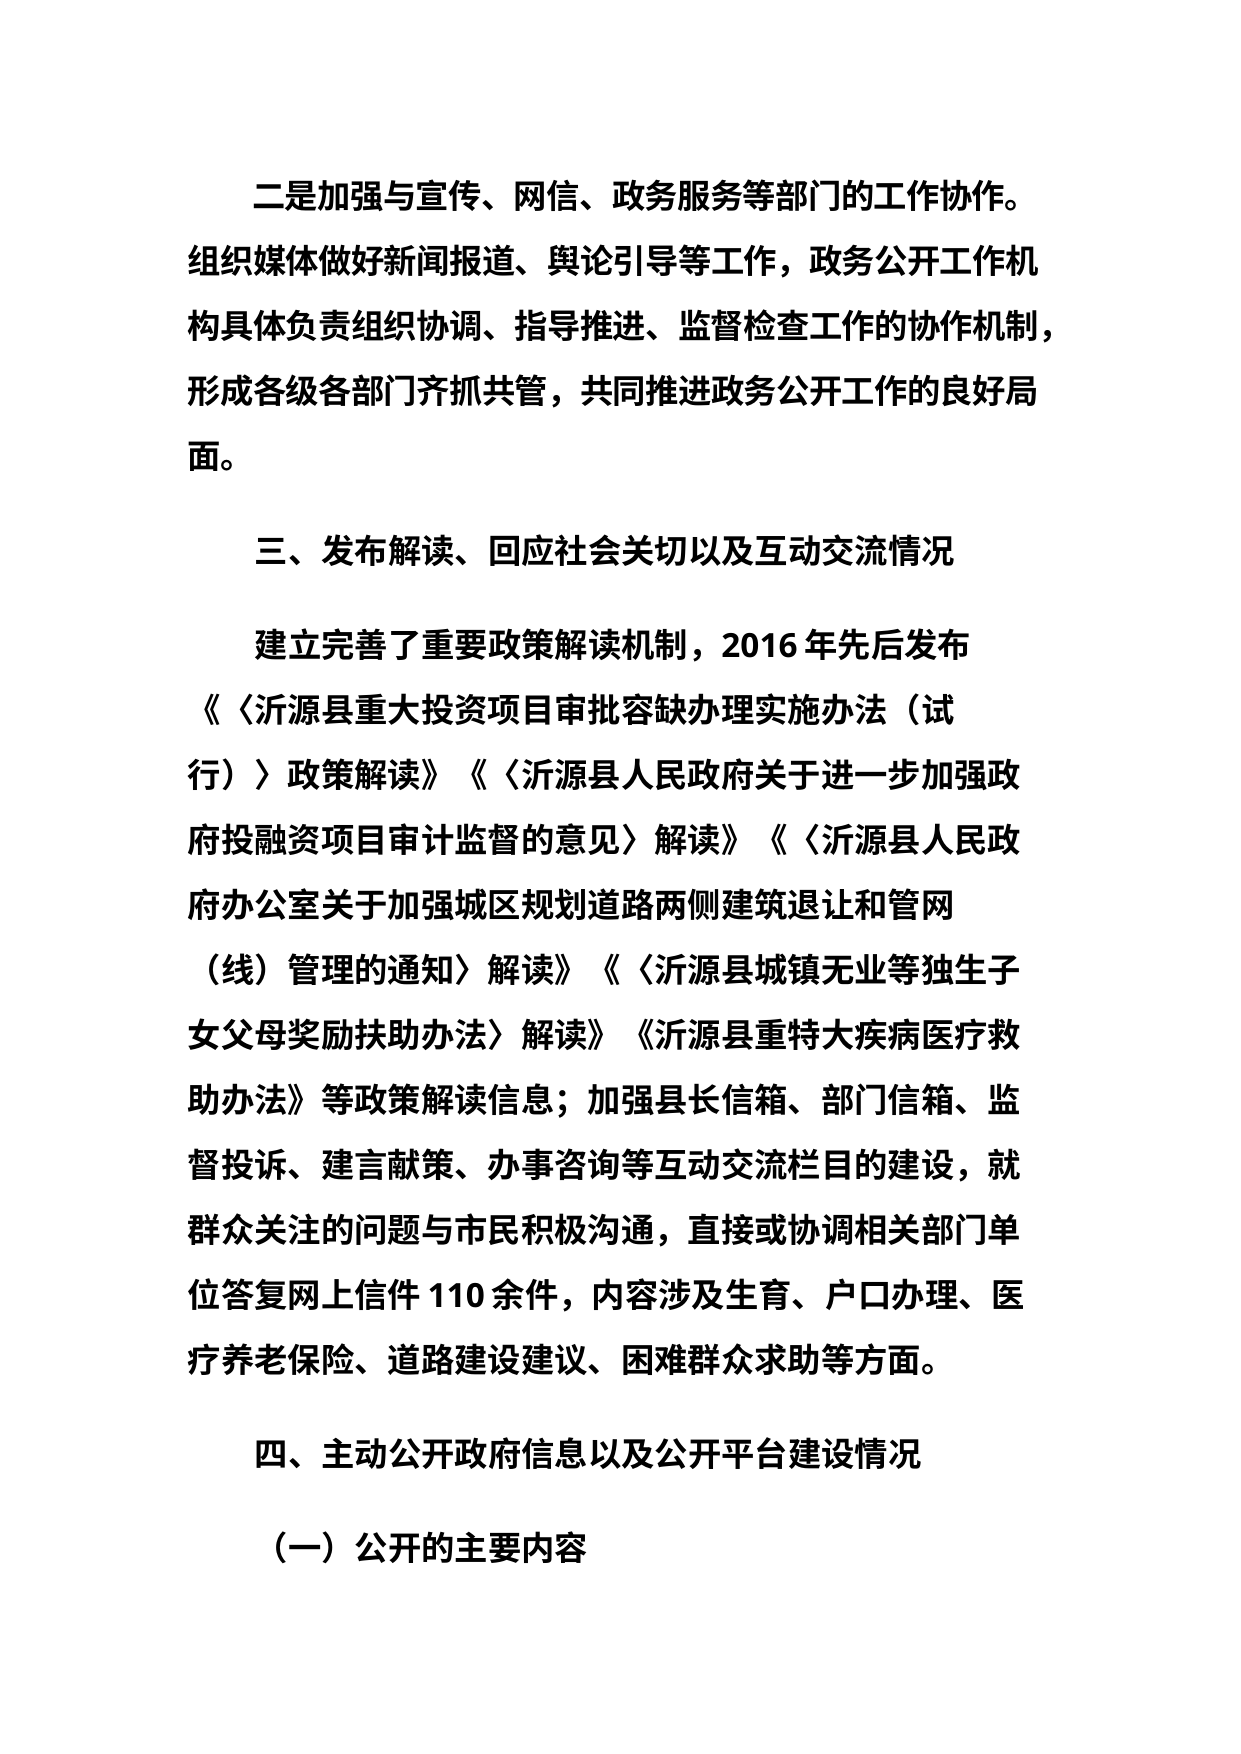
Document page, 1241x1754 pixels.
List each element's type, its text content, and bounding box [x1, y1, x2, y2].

text 建立完善了重要政策解读机制，2016年先后发布《〈沂源县重大投资项目审批容缺办理实施办法（试行）〉政策解读》《〈沂源县人民政府关于进一步加强政府投融资项目审计监督的意见〉解读》《〈沂源县人民政府办公室关于加强城区规划道路两侧建筑退让和管网（线）管理的通知〉解读》《〈沂源县城镇无业等独生子女父母奖励扶助办法〉解读》《沂源县重特大疾病医疗救助办法》等政策解读信息；加强县长信箱、部门信箱、监督投诉、建言献策、办事咨询等互动交流栏目的建设，就群众关注的问题与市民积极沟通，直接或协调相关部门单位答复网上信件110余件，内容涉及生育、户口办理、医疗养老保险、道路建设建议、困难群众求助等方面。 [187, 610, 1053, 1390]
text （一）公开的主要内容 [187, 1514, 1053, 1579]
text 三、发布解读、回应社会关切以及互动交流情况 [187, 516, 1053, 581]
text 四、主动公开政府信息以及公开平台建设情况 [187, 1419, 1053, 1484]
text 二是加强与宣传、网信、政务服务等部门的工作协作。组织媒体做好新闻报道、舆论引导等工作，政务公开工作机构具体负责组织协调、指导推进、监督检查工作的协作机制，形成各级各部门齐抓共管，共同推进政务公开工作的良好局面。 [187, 162, 1053, 487]
